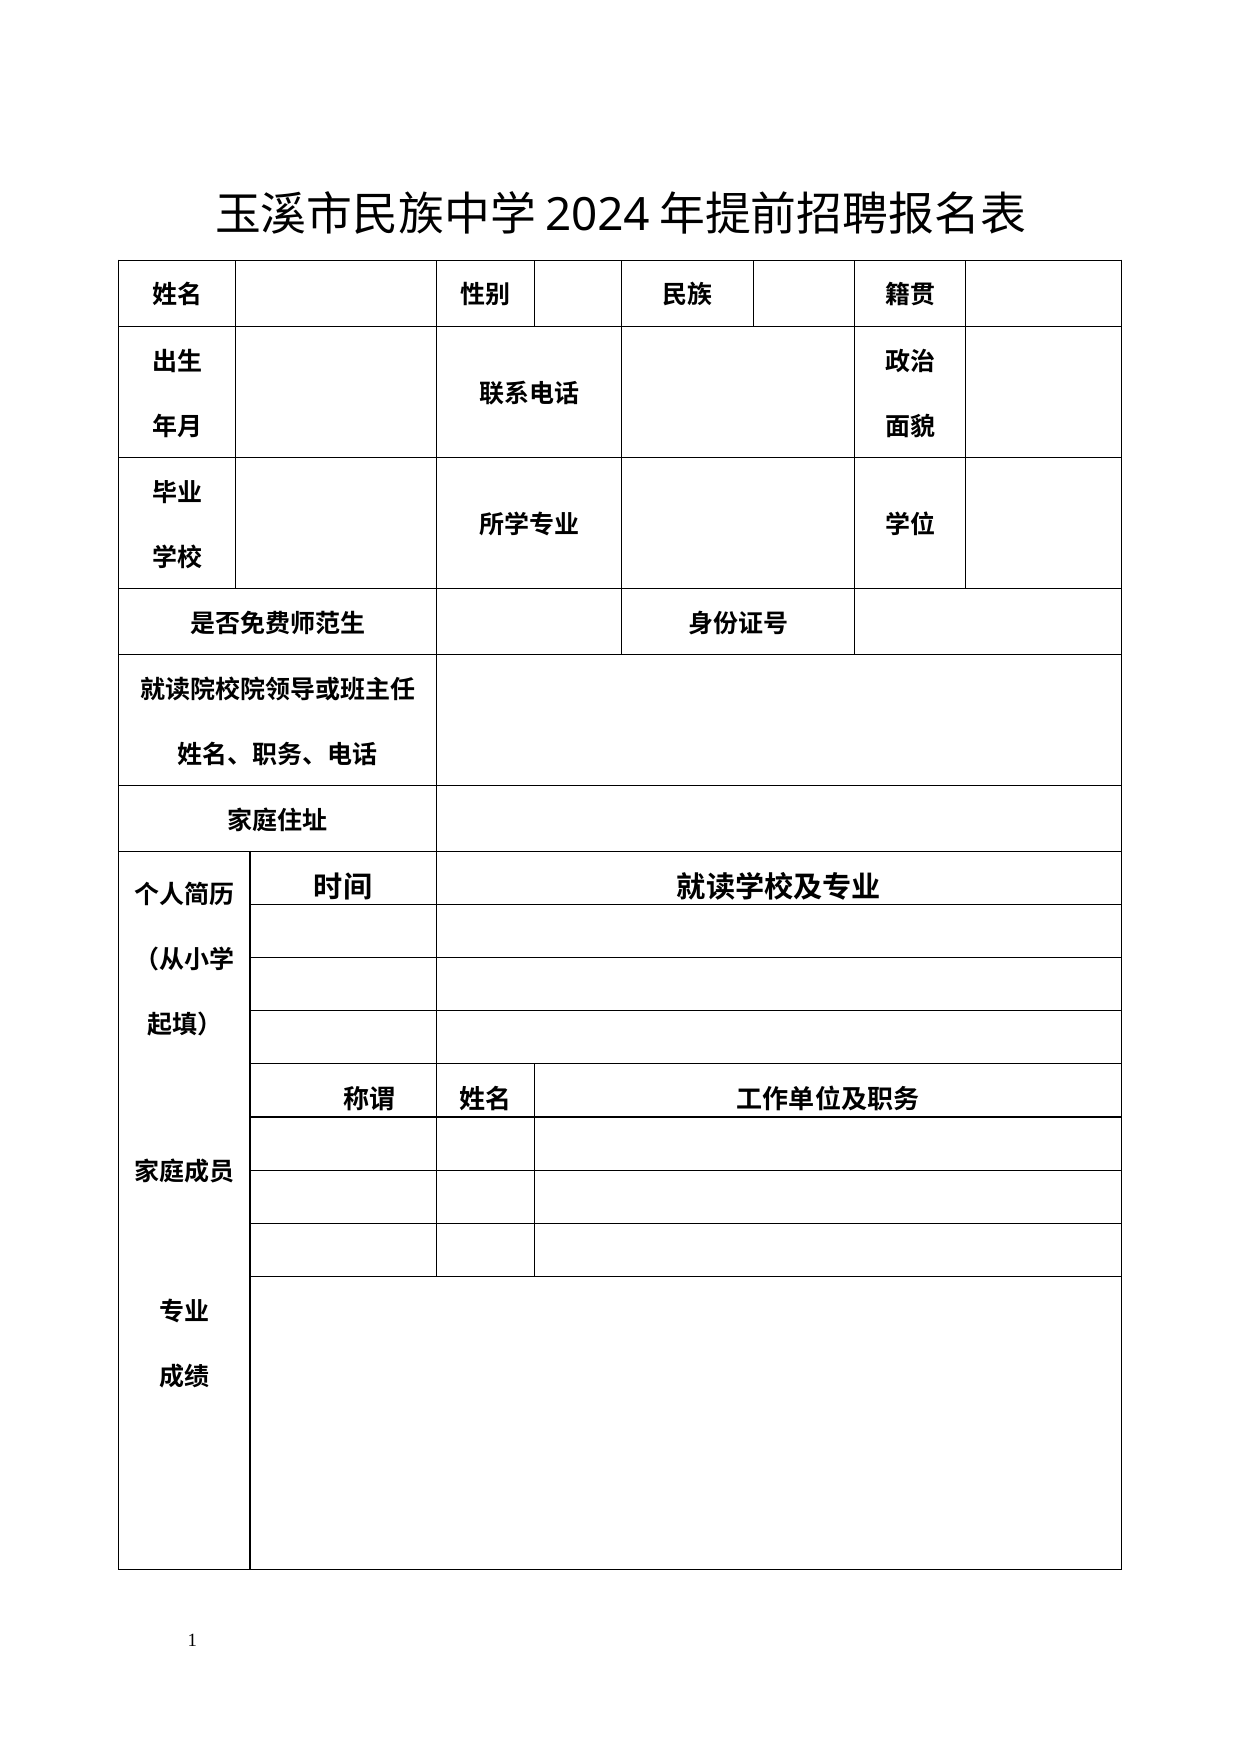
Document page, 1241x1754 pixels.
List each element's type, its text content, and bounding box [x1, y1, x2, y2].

table_cell 出生 年月 [119, 327, 235, 457]
table_cell [437, 589, 621, 654]
table_cell [855, 589, 1121, 654]
table_cell 专业 成绩 [119, 1276, 249, 1569]
table_cell [437, 1224, 534, 1276]
table_cell 毕业 学校 [119, 458, 235, 588]
table_cell [966, 458, 1121, 588]
table_header [236, 261, 436, 326]
table_header 籍贯 [855, 261, 965, 326]
table_header [966, 261, 1121, 326]
table_cell 所学专业 [437, 458, 621, 588]
table_header [535, 261, 621, 326]
table_cell [535, 1118, 1121, 1169]
table_cell [437, 655, 1121, 785]
table_cell [251, 1171, 436, 1223]
table_cell [535, 1171, 1121, 1223]
table_cell [966, 327, 1121, 457]
table_cell [251, 1277, 1121, 1569]
table_cell [251, 905, 436, 957]
table_cell [622, 458, 854, 588]
table_cell [236, 327, 436, 457]
table_cell [437, 905, 1121, 957]
table_cell 就读学校及专业 [437, 852, 1121, 904]
table_cell [437, 1011, 1121, 1063]
table_cell [437, 958, 1121, 1010]
table_cell 家庭成员 [119, 1063, 249, 1276]
table_cell 政治 面貌 [855, 327, 965, 457]
text 玉溪市民族中学2024年提前招聘报名表 [187, 162, 1053, 259]
table_cell 学位 [855, 458, 965, 588]
table_cell 个人简历（从小学起填） [119, 852, 249, 1063]
table_header 民族 [622, 261, 753, 326]
table_cell [437, 1118, 534, 1169]
table_cell [437, 1171, 534, 1223]
table_cell 联系电话 [437, 327, 621, 457]
table_cell 工作单位及职务 [535, 1064, 1121, 1116]
table_cell 姓名 [437, 1064, 534, 1116]
table_cell 时间 [251, 852, 436, 904]
table_cell [437, 786, 1121, 851]
table_cell [535, 1224, 1121, 1276]
table_header 性别 [437, 261, 534, 326]
table_header 姓名 [119, 261, 235, 326]
table_cell [251, 1118, 436, 1169]
table_cell 就读院校院领导或班主任姓名、职务、电话 [119, 655, 436, 785]
table_cell [622, 327, 854, 457]
table_cell 是否免费师范生 [119, 589, 436, 654]
table_cell 身份证号 [622, 589, 854, 654]
table_cell 称谓 [251, 1064, 436, 1116]
table_header [754, 261, 854, 326]
table_cell [251, 1011, 436, 1063]
table_cell 家庭住址 [119, 786, 436, 851]
table_cell [251, 958, 436, 1010]
table_cell [236, 458, 436, 588]
table_cell [251, 1224, 436, 1276]
